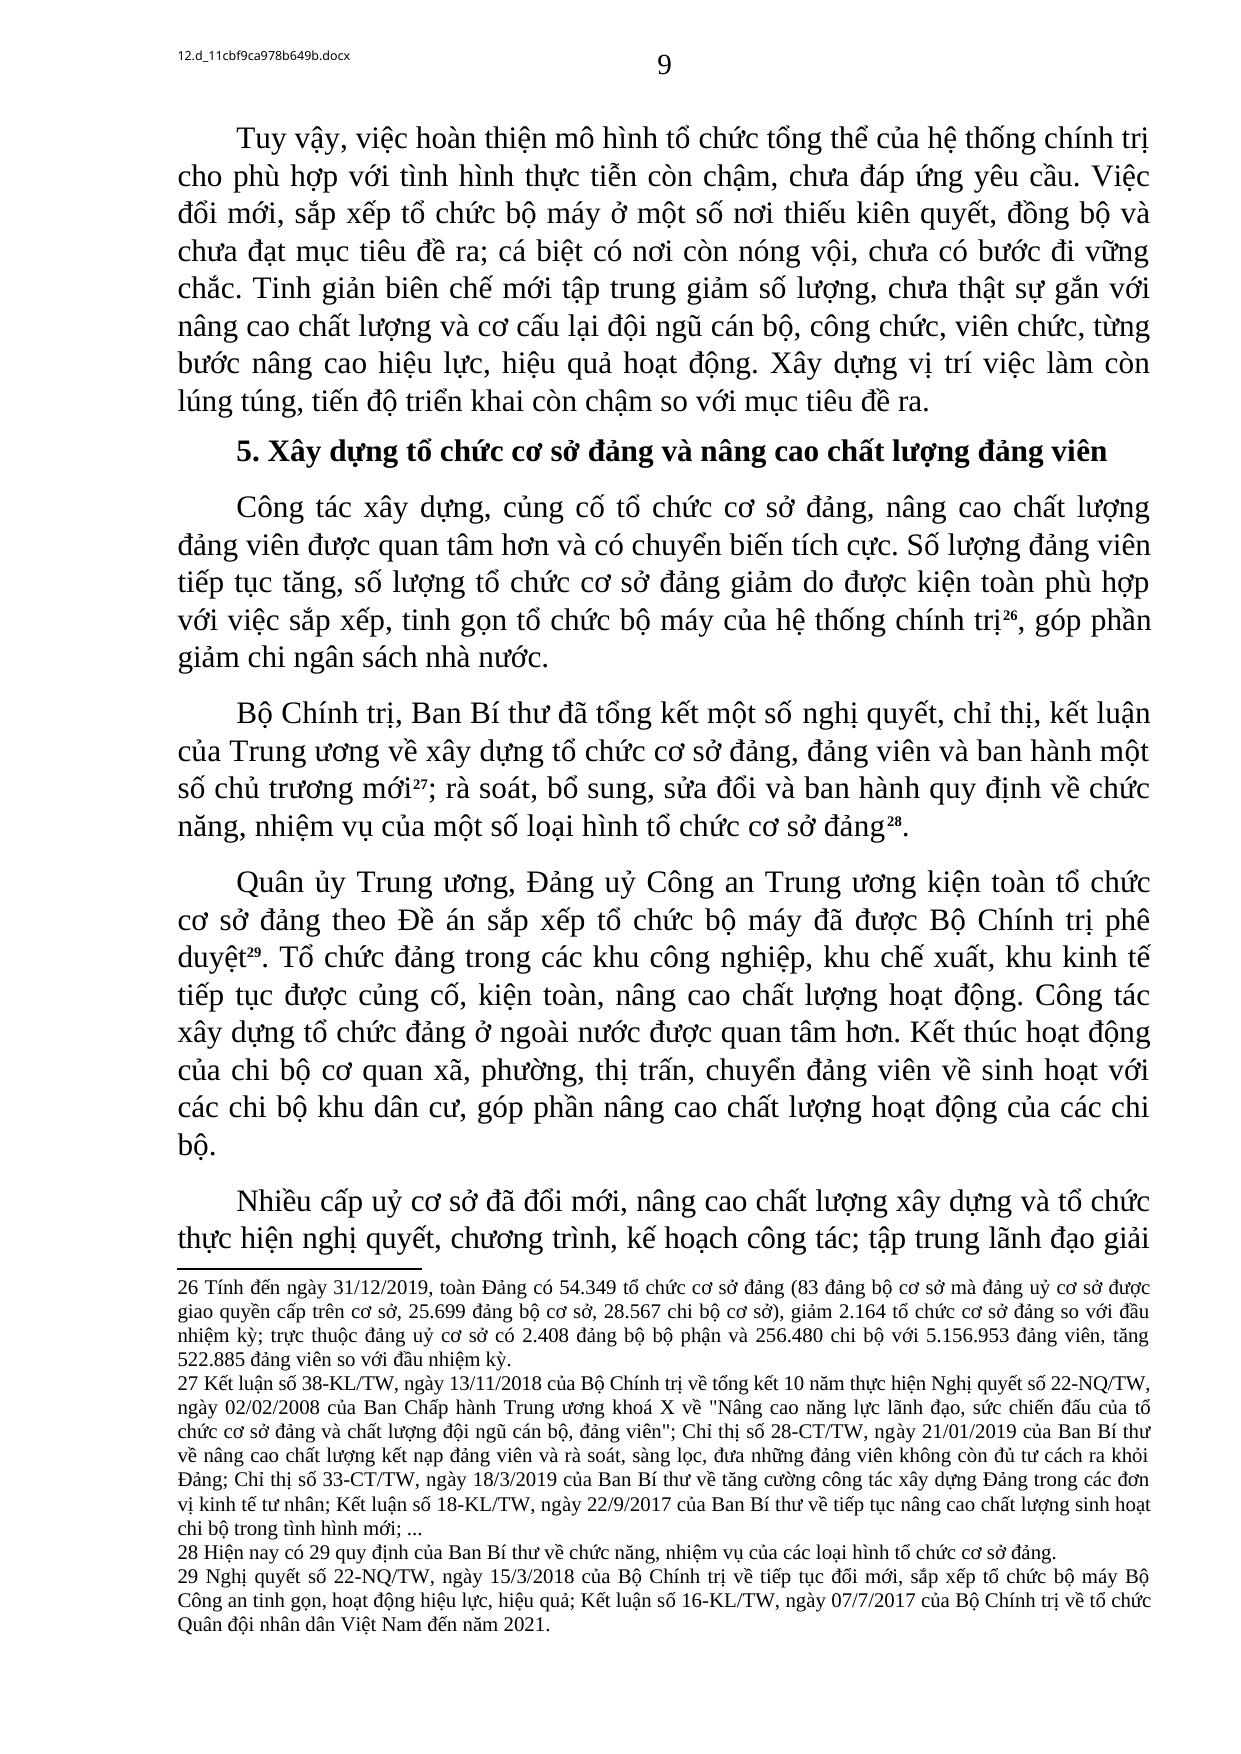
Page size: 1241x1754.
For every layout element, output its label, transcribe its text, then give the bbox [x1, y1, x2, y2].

text Công tác xây dựng, củng cố tổ chức cơ sở đảng, nâng cao chất lượng đảng viên được quan tâm hơn và có chuyển biến tích cực. Số lượng đảng viên tiếp tục tăng, số lượng tổ chức cơ sở đảng giảm do được kiện toàn phù hợp với việc sắp xếp, tinh gọn tổ chức bộ máy của hệ thống chính trị, góp phần giảm chi ngân sách nhà nước. [177, 487, 1152, 674]
subtitle 5. Xây dựng tổ chức cơ sở đảng và nâng cao chất lượng đảng viên [177, 431, 1152, 468]
text Bộ Chính trị, Ban Bí thư đã tổng kết một số nghị quyết, chỉ thị, kết luận của Trung ương về xây dựng tổ chức cơ sở đảng, đảng viên và ban hành một số chủ trương mới; rà soát, bổ sung, sửa đổi và ban hành quy định về chức năng, nhiệm vụ của một số loại hình tổ chức cơ sở đảng. [177, 693, 1152, 843]
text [177, 1181, 1152, 1256]
text Quân ủy Trung ương, Đảng uỷ Công an Trung ương kiện toàn tổ chức cơ sở đảng theo Đề án sắp xếp tổ chức bộ máy đã được Bộ Chính trị phê duyệt. Tổ chức đảng trong các khu công nghiệp, khu chế xuất, khu kinh tế tiếp tục được củng cố, kiện toàn, nâng cao chất lượng hoạt động. Công tác xây dựng tổ chức đảng ở ngoài nước được quan tâm hơn. Kết thúc hoạt động của chi bộ cơ quan xã, phường, thị trấn, chuyển đảng viên về sinh hoạt với các chi bộ khu dân cư, góp phần nâng cao chất lượng hoạt động của các chi bộ. [177, 862, 1152, 1162]
text Tuy vậy, việc hoàn thiện mô hình tổ chức tổng thể của hệ thống chính trị cho phù hợp với tình hình thực tiễn còn chậm, chưa đáp ứng yêu cầu. Việc đổi mới, sắp xếp tổ chức bộ máy ở một số nơi thiếu kiên quyết, đồng bộ và chưa đạt mục tiêu đề ra; cá biệt có nơi còn nóng vội, chưa có bước đi vững chắc. Tinh giản biên chế mới tập trung giảm số lượng, chưa thật sự gắn với nâng cao chất lượng và cơ cấu lại đội ngũ cán bộ, công chức, viên chức, từng bước nâng cao hiệu lực, hiệu quả hoạt động. Xây dựng vị trí việc làm còn lúng túng, tiến độ triển khai còn chậm so với mục tiêu đề ra. [177, 118, 1152, 418]
